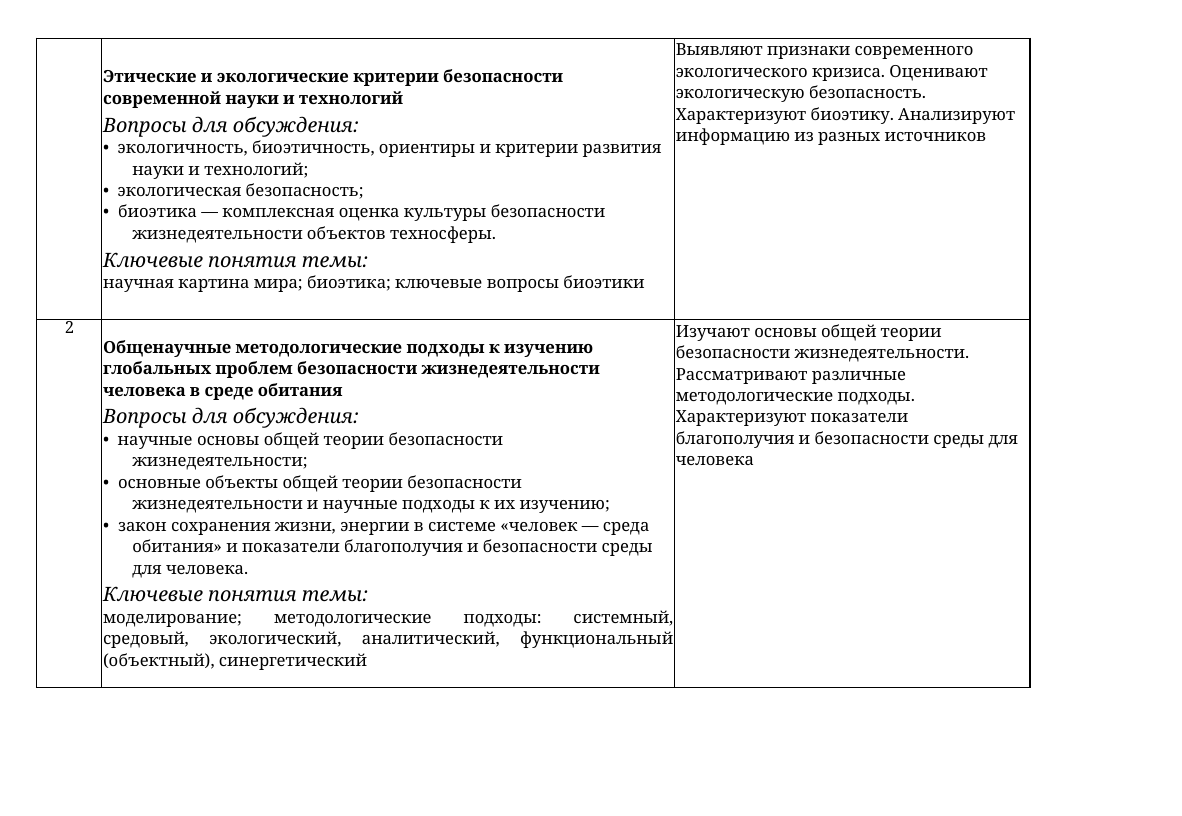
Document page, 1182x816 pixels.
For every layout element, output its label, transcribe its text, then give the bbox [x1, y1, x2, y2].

table_cell Общенаучные методологические подходы к изучению глобальных проблем безопасности жизнедеятельности человека в среде обитания Вопросы для обсуждения: научные основы общей теории безопасности жизнедеятельности; основные объекты общей теории безопасности жизнедеятельности и научные подходы к их изучению; закон сохранения жизни, энергии в системе «человек — среда обитания» и показатели благополучия и безопасности среды для человека. Ключевые понятия темы: моделирование; методологические подходы: системный, средовый, экологический, аналитический, функциональный (объектный), синергетический [102, 320, 674, 687]
table_cell 2 [37, 320, 101, 687]
table_header Выявляют признаки современного экологического кризиса. Оценивают экологическую безопасность. Характеризуют биоэтику. Анализируют информацию из разных источников [675, 39, 1029, 319]
table_header Этические и экологические критерии безопасности современной науки и технологий Вопросы для обсуждения: экологичность, биоэтичность, ориентиры и критерии развития науки и технологий; экологическая безопасность; биоэтика — комплексная оценка культуры безопасности жизнедеятельности объектов техносферы. Ключевые понятия темы: научная картина мира; биоэтика; ключевые вопросы биоэтики [102, 39, 674, 319]
table_header [37, 39, 101, 319]
table_cell Изучают основы общей теории безопасности жизнедеятельности. Рассматривают различные методологические подходы. Характеризуют показатели благополучия и безопасности среды для человека [675, 320, 1029, 687]
